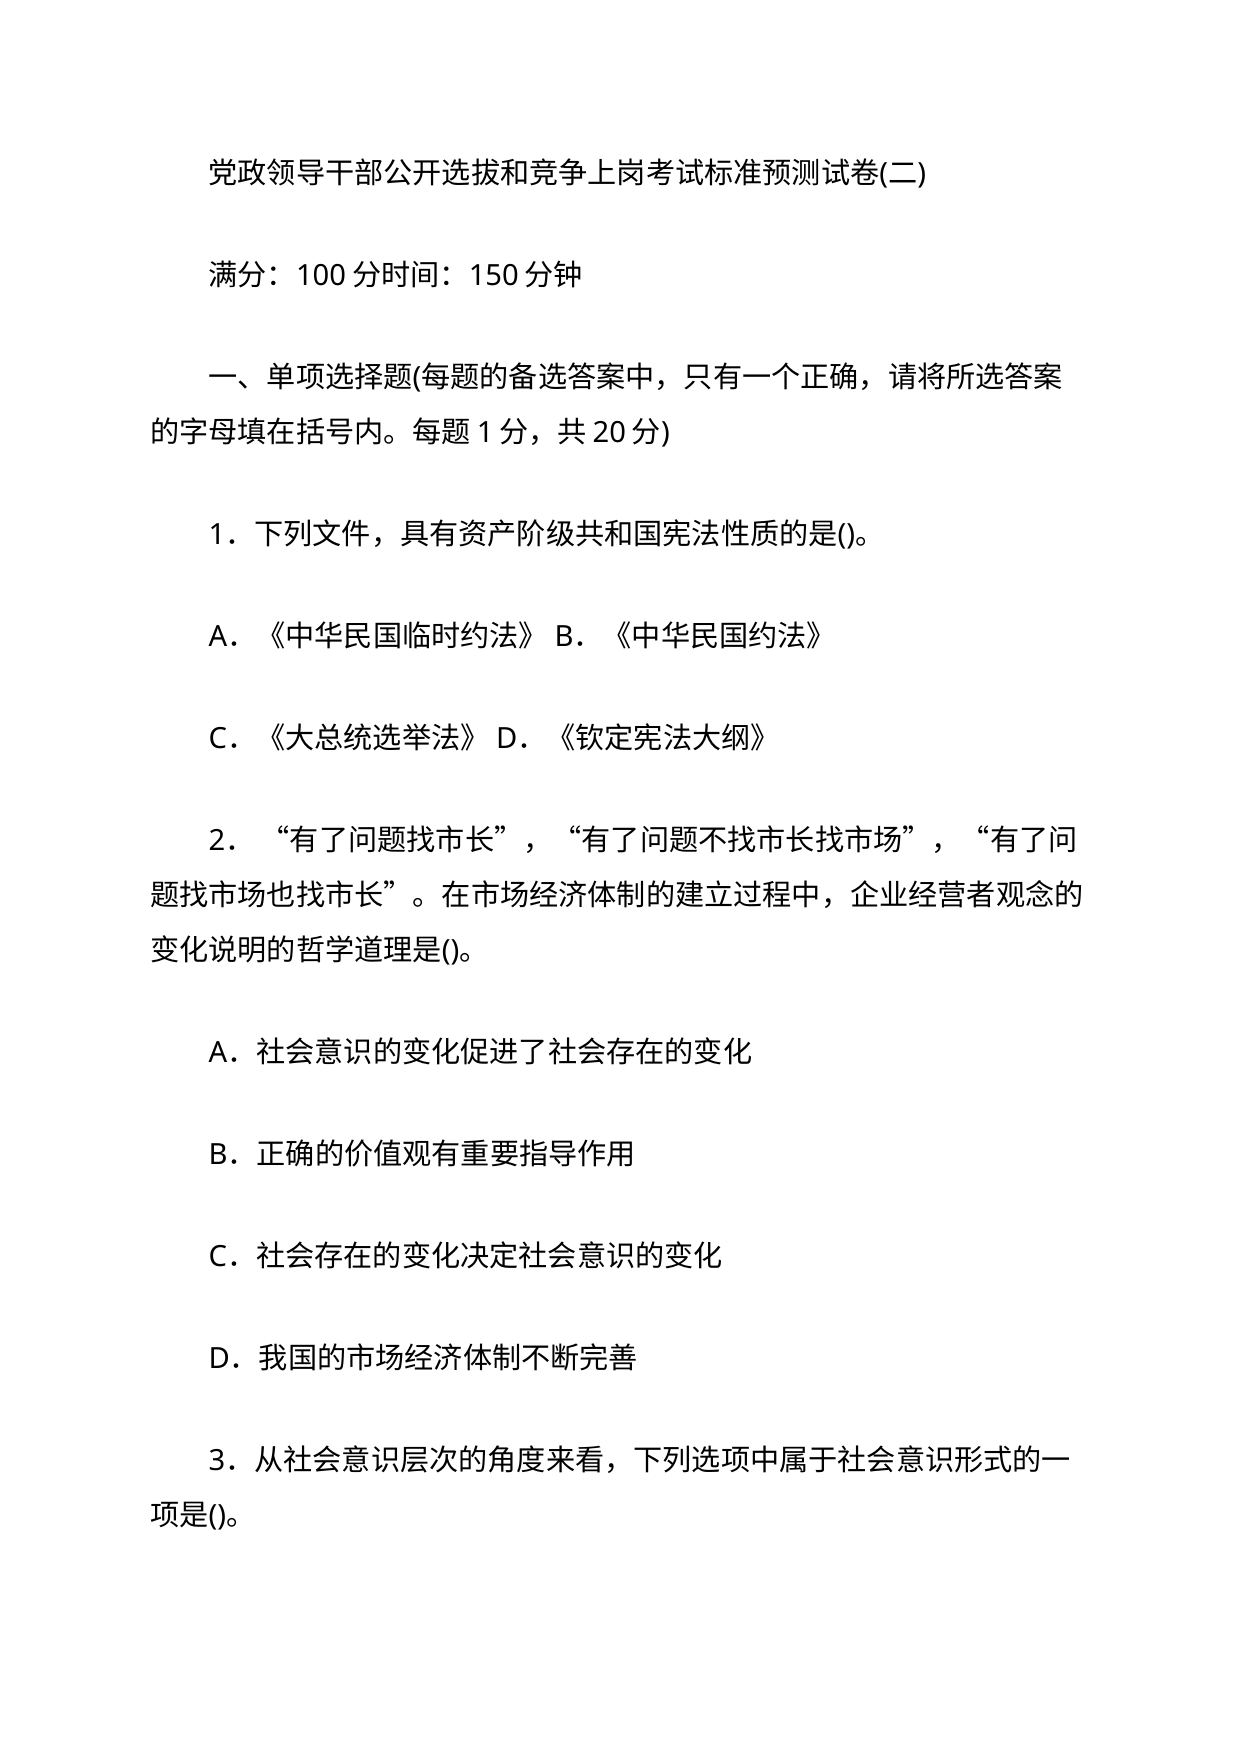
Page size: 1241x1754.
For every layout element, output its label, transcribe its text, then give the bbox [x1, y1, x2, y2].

text A．《中华民国临时约法》 B．《中华民国约法》 [150, 613, 1090, 655]
text 满分：100分时间：150分钟 [150, 252, 1090, 294]
text C．《大总统选举法》 D．《钦定宪法大纲》 [150, 715, 1090, 757]
text 一、单项选择题(每题的备选答案中，只有一个正确，请将所选答案的字母填在括号内。每题1分，共20分) [150, 354, 1090, 451]
text C．社会存在的变化决定社会意识的变化 [150, 1233, 1090, 1275]
text A．社会意识的变化促进了社会存在的变化 [150, 1029, 1090, 1071]
text 3．从社会意识层次的角度来看，下列选项中属于社会意识形式的一项是()。 [150, 1437, 1090, 1534]
text 党政领导干部公开选拔和竞争上岗考试标准预测试卷(二) [150, 150, 1090, 192]
text 2． “有了问题找市长”，“有了问题不找市长找市场”，“有了问题找市场也找市长”。在市场经济体制的建立过程中，企业经营者观念的变化说明的哲学道理是()。 [150, 817, 1090, 969]
text B．正确的价值观有重要指导作用 [150, 1131, 1090, 1173]
text D．我国的市场经济体制不断完善 [150, 1335, 1090, 1377]
text 1．下列文件，具有资产阶级共和国宪法性质的是()。 [150, 511, 1090, 553]
